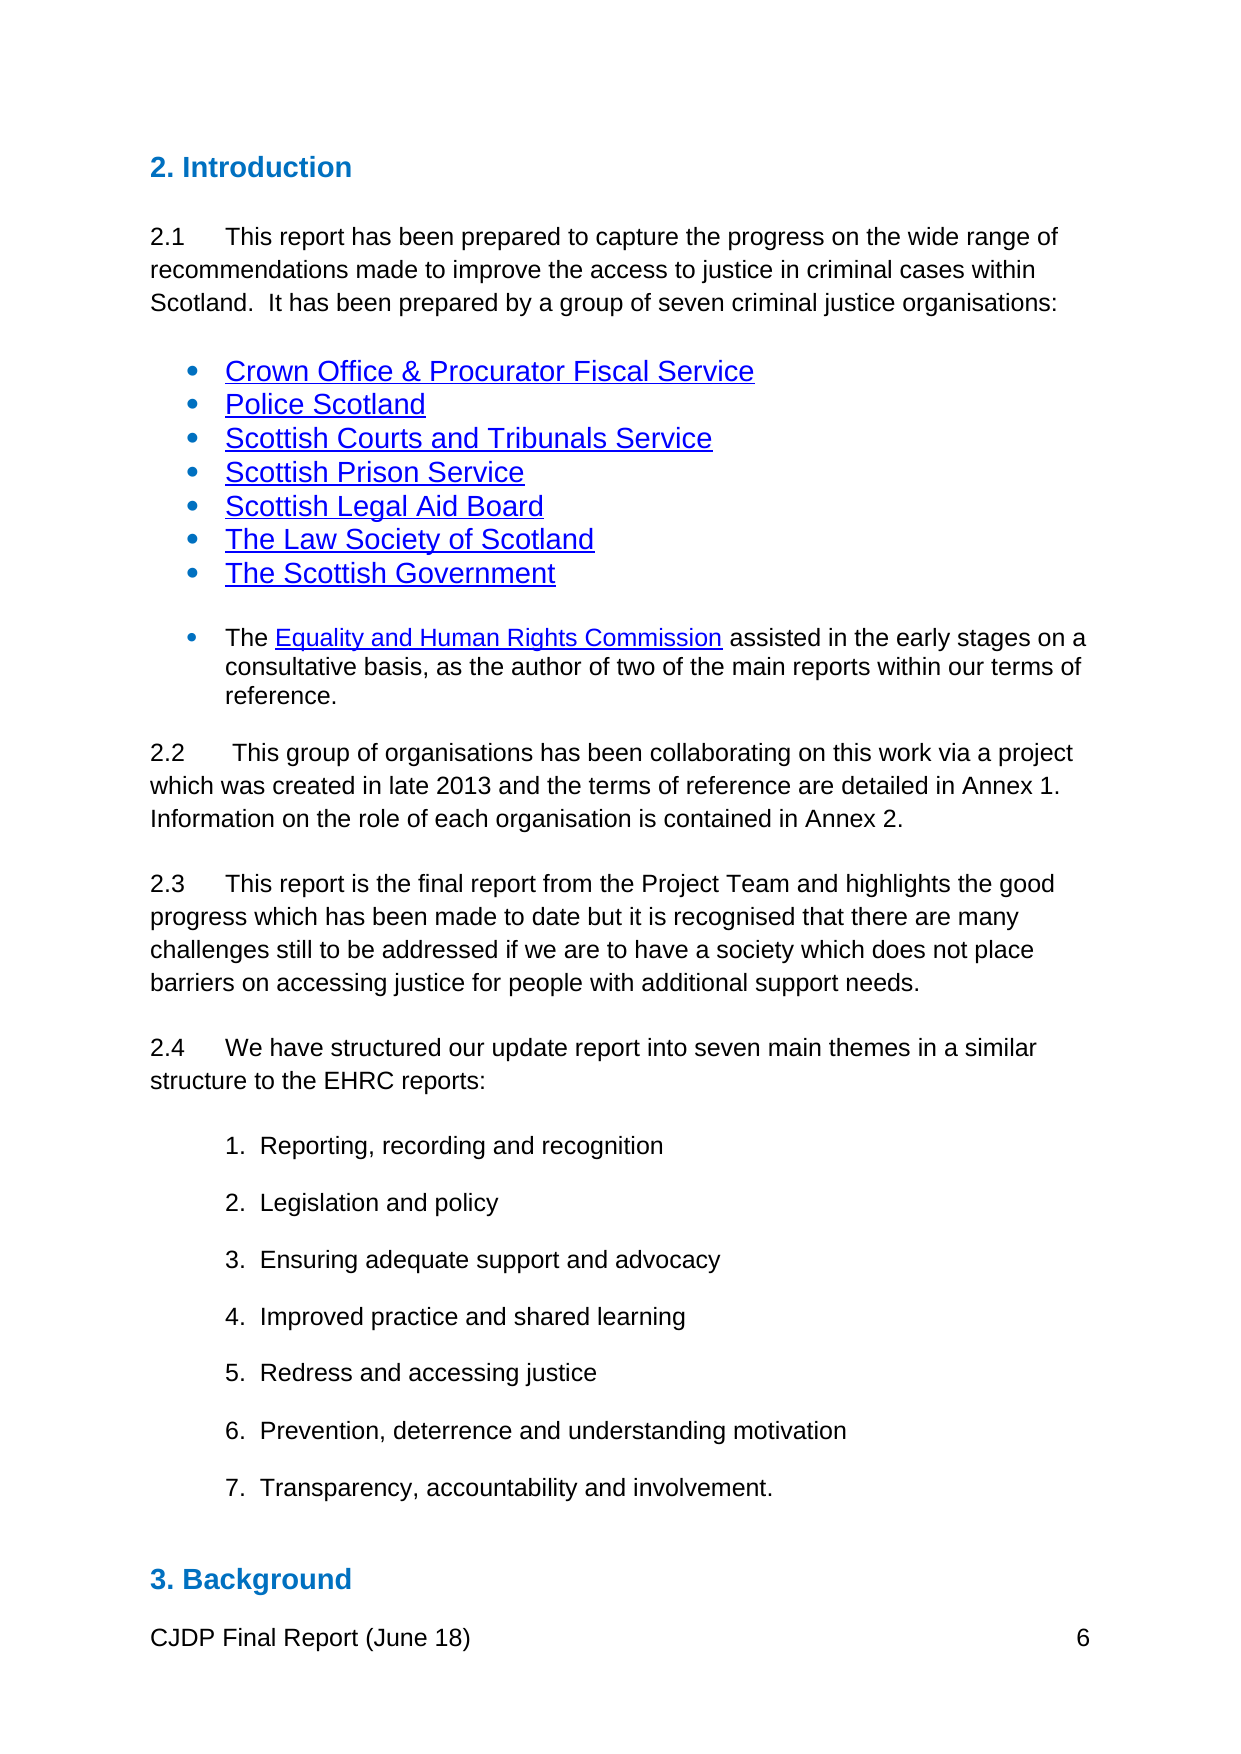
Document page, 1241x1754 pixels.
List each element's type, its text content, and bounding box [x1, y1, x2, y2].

text 2. Legislation and policy [225, 1188, 1090, 1245]
text 4. Improved practice and shared learning [225, 1302, 1090, 1358]
list The Scottish Government [187, 556, 1090, 590]
list The Law Society of Scotland [187, 522, 1090, 556]
text 5. Redress and accessing justice [225, 1358, 1090, 1387]
text 2.4 We have structured our update report into seven main themes in a similar structure to the EHRC reports: [150, 1033, 1090, 1127]
text 2.2 This group of organisations has been collaborating on this work via a project which was created in late 2013 and the terms of reference are detailed in Annex 1. Information on the role of each organisation is contained in Annex 2. [150, 738, 1090, 865]
text 7. Transparency, accountability and involvement. [225, 1473, 1090, 1529]
list Police Scotland [187, 387, 1090, 421]
list Scottish Courts and Tribunals Service [187, 421, 1090, 455]
text 2.3 This report is the final report from the Project Team and highlights the good progress which has been made to date but it is recognised that there are many challenges still to be addressed if we are to have a society which does not place barriers on accessing justice for people with additional support needs. [150, 869, 1090, 1029]
list Scottish Legal Aid Board [187, 489, 1090, 522]
text 1. Reporting, recording and recognition [225, 1131, 1090, 1188]
text 3. Background [150, 1562, 1090, 1596]
list Scottish Prison Service [187, 455, 1090, 489]
text 2.1 This report has been prepared to capture the progress on the wide range of recommendations made to improve the access to justice in criminal cases within Scotland. It has been prepared by a group of seven criminal justice organisations: [150, 222, 1090, 316]
text 6. Prevention, deterrence and understanding motivation [225, 1416, 1090, 1473]
text 2. Introduction [150, 150, 1090, 183]
list The Equality and Human Rights Commission assisted in the early stages on a consultative basis, as the author of two of the main reports within our terms of reference. [187, 623, 1090, 738]
text 3. Ensuring adequate support and advocacy [225, 1245, 1090, 1302]
list Crown Office & Procurator Fiscal Service [187, 354, 1090, 387]
